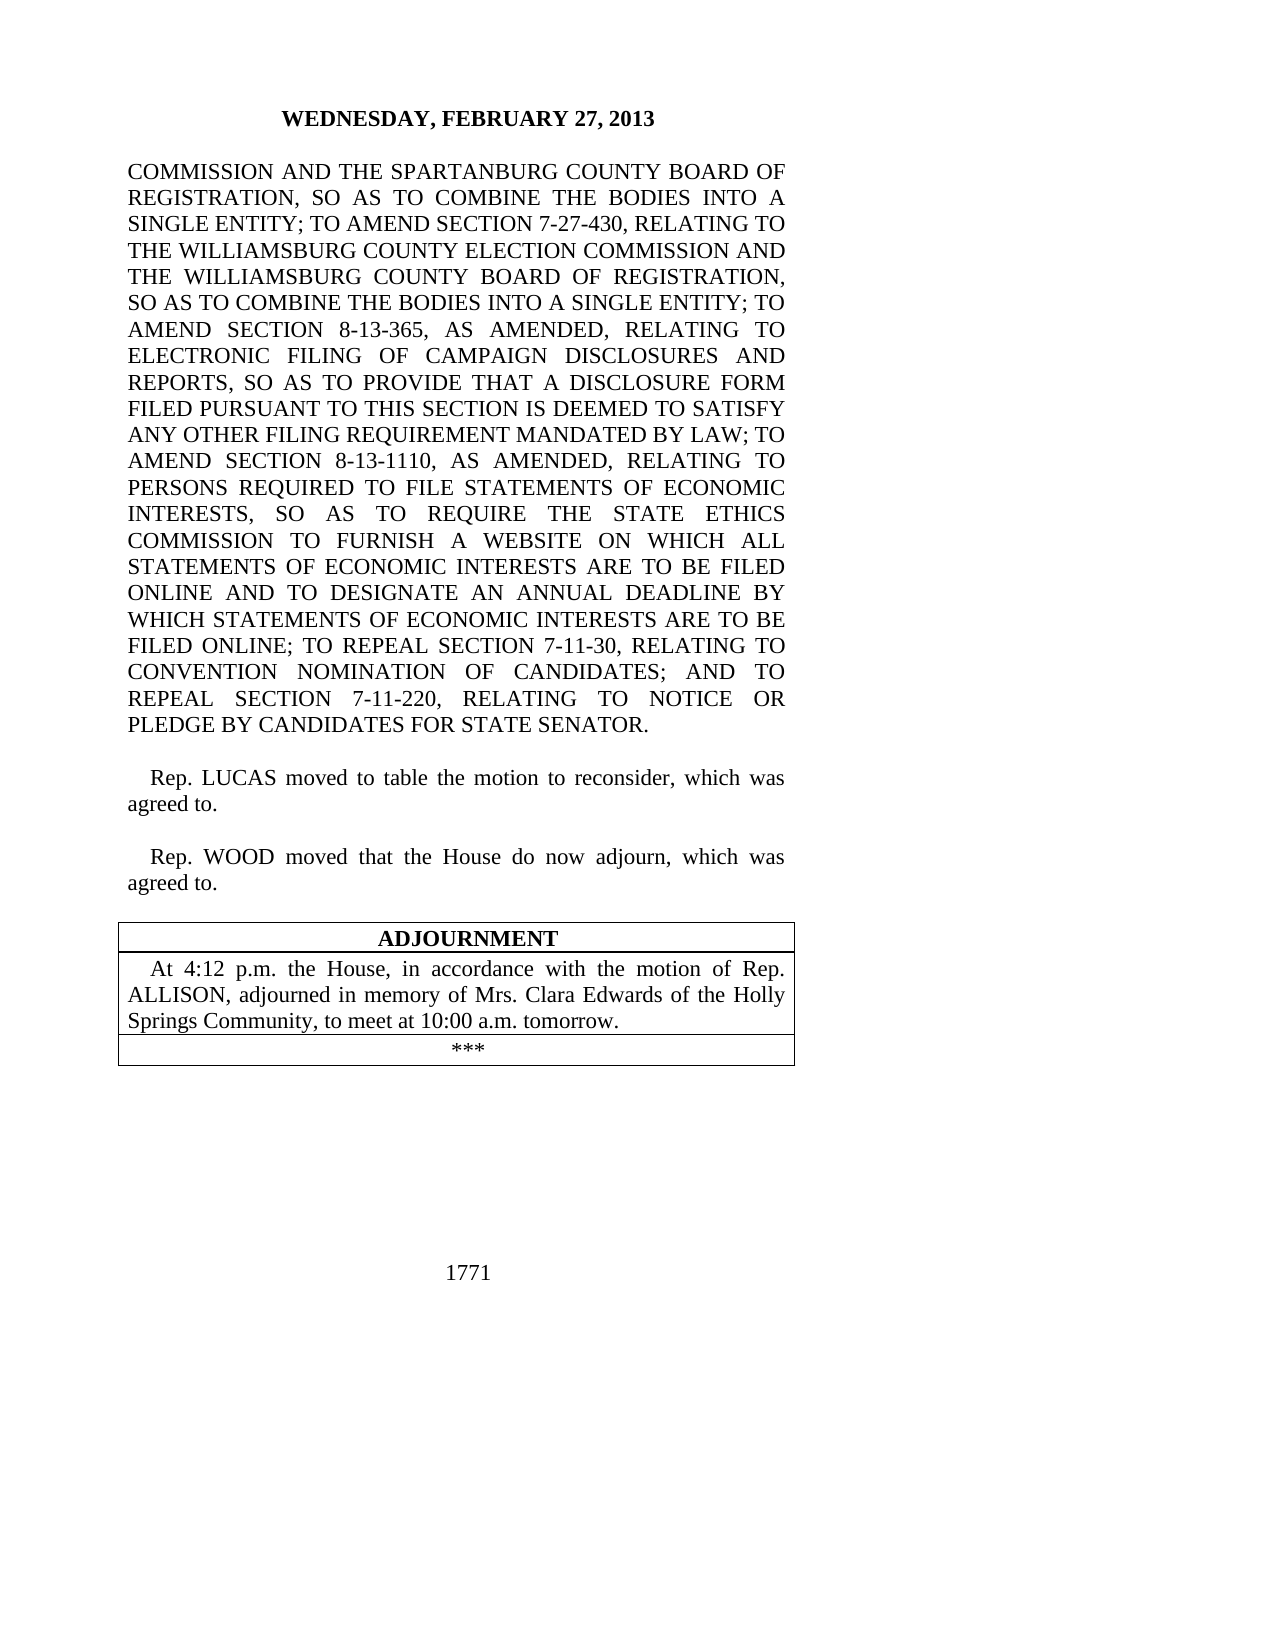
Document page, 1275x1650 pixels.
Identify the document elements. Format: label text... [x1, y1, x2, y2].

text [127, 158, 786, 737]
text Rep. WOOD moved that the House do now adjourn, which was agreed to. [127, 843, 786, 896]
text *** [119, 1035, 794, 1065]
text At 4:12 p.m. the House, in accordance with the motion of Rep. ALLISON, adjourned in memory of Mrs. Clara Edwards of the Holly Springs Community, to meet at 10:00 a.m. tomorrow. [119, 953, 794, 1034]
text ADJOURNMENT [119, 923, 794, 951]
text Rep. LUCAS moved to table the motion to reconsider, which was agreed to. [127, 764, 786, 817]
